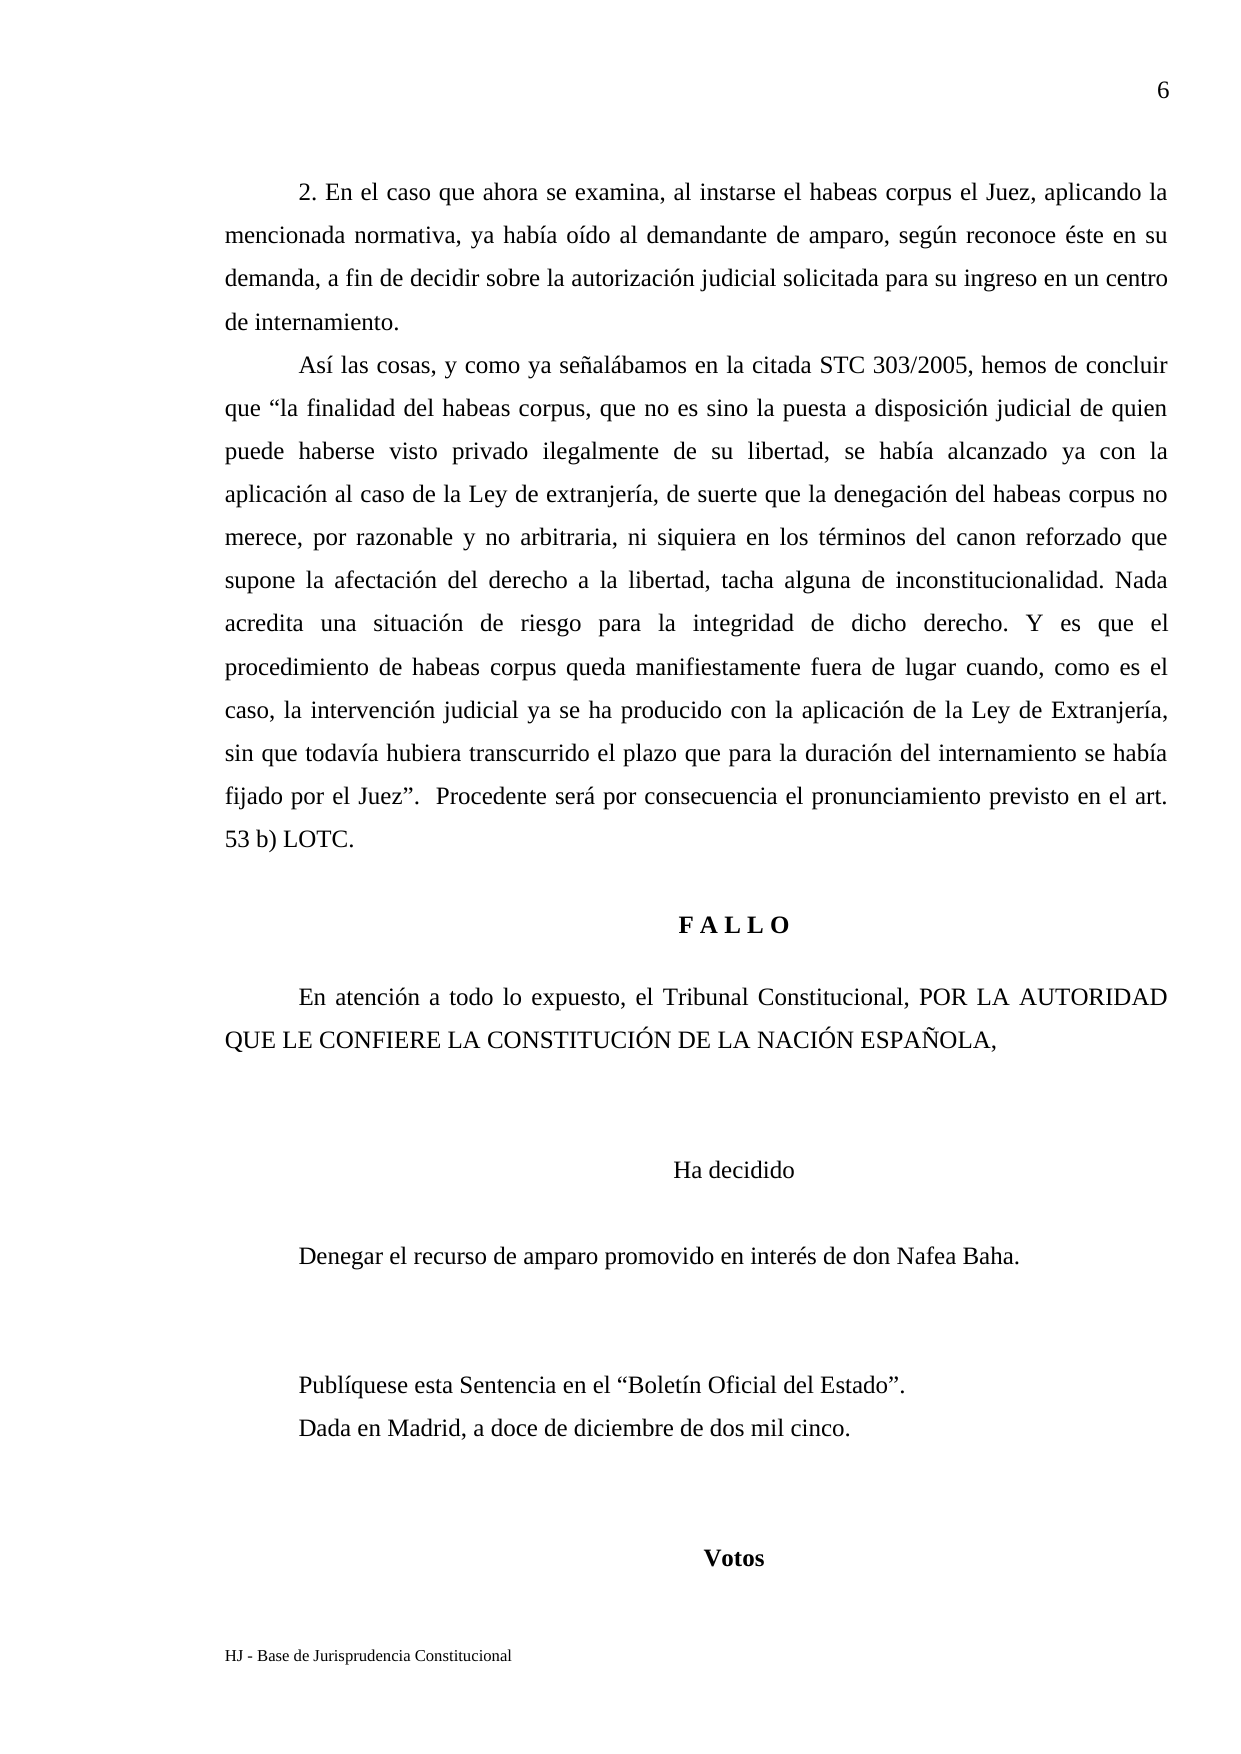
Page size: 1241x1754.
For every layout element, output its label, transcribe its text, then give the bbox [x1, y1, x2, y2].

subtitle Votos [224, 1543, 1169, 1572]
text Así las cosas, y como ya señalábamos en la citada STC 303/2005, hemos de concluir que “la finalidad del habeas corpus, que no es sino la puesta a disposición judicial de quien puede haberse visto privado ilegalmente de su libertad, se había alcanzado ya con la aplicación al caso de la Ley de extranjería, de suerte que la denegación del habeas corpus no merece, por razonable y no arbitraria, ni siquiera en los términos del canon reforzado que supone la afectación del derecho a la libertad, tacha alguna de inconstitucionalidad. Nada acredita una situación de riesgo para la integridad de dicho derecho. Y es que el procedimiento de habeas corpus queda manifiestamente fuera de lugar cuando, como es el caso, la intervención judicial ya se ha producido con la aplicación de la Ley de Extranjería, sin que todavía hubiera transcurrido el plazo que para la duración del internamiento se había fijado por el Juez”. Procedente será por consecuencia el pronunciamiento previsto en el art. 53 b) LOTC. [224, 350, 1169, 853]
text Denegar el recurso de amparo promovido en interés de don Nafea Baha. [224, 1241, 1169, 1270]
text 2. En el caso que ahora se examina, al instarse el habeas corpus el Juez, aplicando la mencionada normativa, ya había oído al demandante de amparo, según reconoce éste en su demanda, a fin de decidir sobre la autorización judicial solicitada para su ingreso en un centro de internamiento. [224, 177, 1169, 335]
subtitle F A L L O [224, 910, 1169, 939]
text En atención a todo lo expuesto, el Tribunal Constitucional, POR LA AUTORIDAD QUE LE CONFIERE LA CONSTITUCIÓN DE LA NACIÓN ESPAÑOLA, [224, 982, 1169, 1054]
text Dada en Madrid, a doce de diciembre de dos mil cinco. [224, 1413, 1169, 1442]
text Ha decidido [224, 1155, 1169, 1183]
text Publíquese esta Sentencia en el “Boletín Oficial del Estado”. [224, 1370, 1169, 1399]
